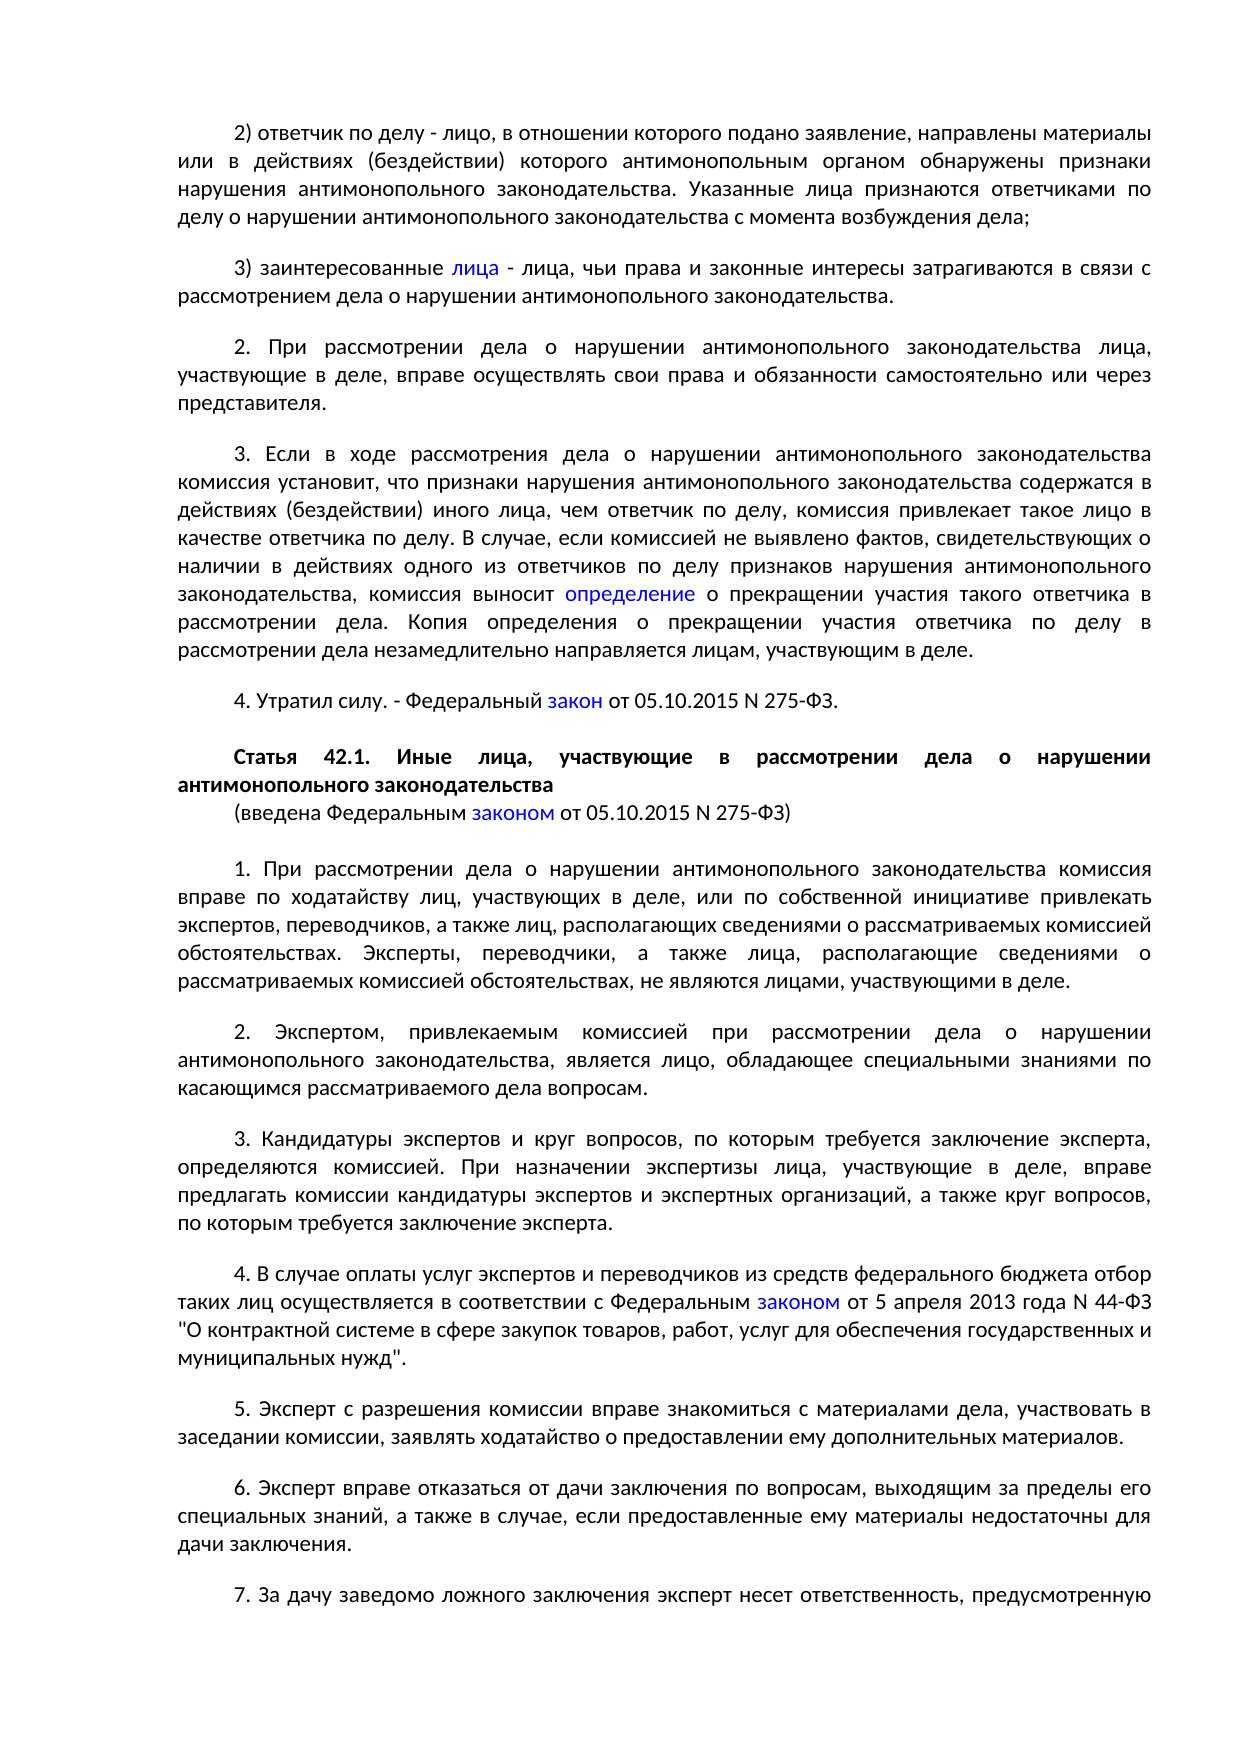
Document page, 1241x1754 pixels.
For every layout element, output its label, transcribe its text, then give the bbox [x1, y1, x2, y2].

text 6. Эксперт вправе отказаться от дачи заключения по вопросам, выходящим за пределы его специальных знаний, а также в случае, если предоставленные ему материалы недостаточны для дачи заключения. [177, 1473, 1152, 1557]
text 3) заинтересованные лица - лица, чьи права и законные интересы затрагиваются в связи с рассмотрением дела о нарушении антимонопольного законодательства. [177, 253, 1152, 309]
text 4. В случае оплаты услуг экспертов и переводчиков из средств федерального бюджета отбор таких лиц осуществляется в соответствии с Федеральным законом от 5 апреля 2013 года N 44-ФЗ "О контрактной системе в сфере закупок товаров, работ, услуг для обеспечения государственных и муниципальных нужд". [177, 1259, 1152, 1371]
text (введена Федеральным законом от 05.10.2015 N 275-ФЗ) [177, 798, 1152, 826]
text 1. При рассмотрении дела о нарушении антимонопольного законодательства комиссия вправе по ходатайству лиц, участвующих в деле, или по собственной инициативе привлекать экспертов, переводчиков, а также лиц, располагающих сведениями о рассматриваемых комиссией обстоятельствах. Эксперты, переводчики, а также лица, располагающие сведениями о рассматриваемых комиссией обстоятельствах, не являются лицами, участвующими в деле. [177, 854, 1152, 994]
title Статья 42.1. Иные лица, участвующие в рассмотрении дела о нарушении антимонопольного законодательства [177, 742, 1152, 798]
text 2) ответчик по делу - лицо, в отношении которого подано заявление, направлены материалы или в действиях (бездействии) которого антимонопольным органом обнаружены признаки нарушения антимонопольного законодательства. Указанные лица признаются ответчиками по делу о нарушении антимонопольного законодательства с момента возбуждения дела; [177, 118, 1152, 230]
text 3. Кандидатуры экспертов и круг вопросов, по которым требуется заключение эксперта, определяются комиссией. При назначении экспертизы лица, участвующие в деле, вправе предлагать комиссии кандидатуры экспертов и экспертных организаций, а также круг вопросов, по которым требуется заключение эксперта. [177, 1124, 1152, 1236]
text 5. Эксперт с разрешения комиссии вправе знакомиться с материалами дела, участвовать в заседании комиссии, заявлять ходатайство о предоставлении ему дополнительных материалов. [177, 1394, 1152, 1450]
text 2. Экспертом, привлекаемым комиссией при рассмотрении дела о нарушении антимонопольного законодательства, является лицо, обладающее специальными знаниями по касающимся рассматриваемого дела вопросам. [177, 1017, 1152, 1101]
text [177, 1580, 1152, 1608]
text 4. Утратил силу. - Федеральный закон от 05.10.2015 N 275-ФЗ. [177, 686, 1152, 714]
text 2. При рассмотрении дела о нарушении антимонопольного законодательства лица, участвующие в деле, вправе осуществлять свои права и обязанности самостоятельно или через представителя. [177, 332, 1152, 416]
text 3. Если в ходе рассмотрения дела о нарушении антимонопольного законодательства комиссия установит, что признаки нарушения антимонопольного законодательства содержатся в действиях (бездействии) иного лица, чем ответчик по делу, комиссия привлекает такое лицо в качестве ответчика по делу. В случае, если комиссией не выявлено фактов, свидетельствующих о наличии в действиях одного из ответчиков по делу признаков нарушения антимонопольного законодательства, комиссия выносит определение о прекращении участия такого ответчика в рассмотрении дела. Копия определения о прекращении участия ответчика по делу в рассмотрении дела незамедлительно направляется лицам, участвующим в деле. [177, 439, 1152, 663]
